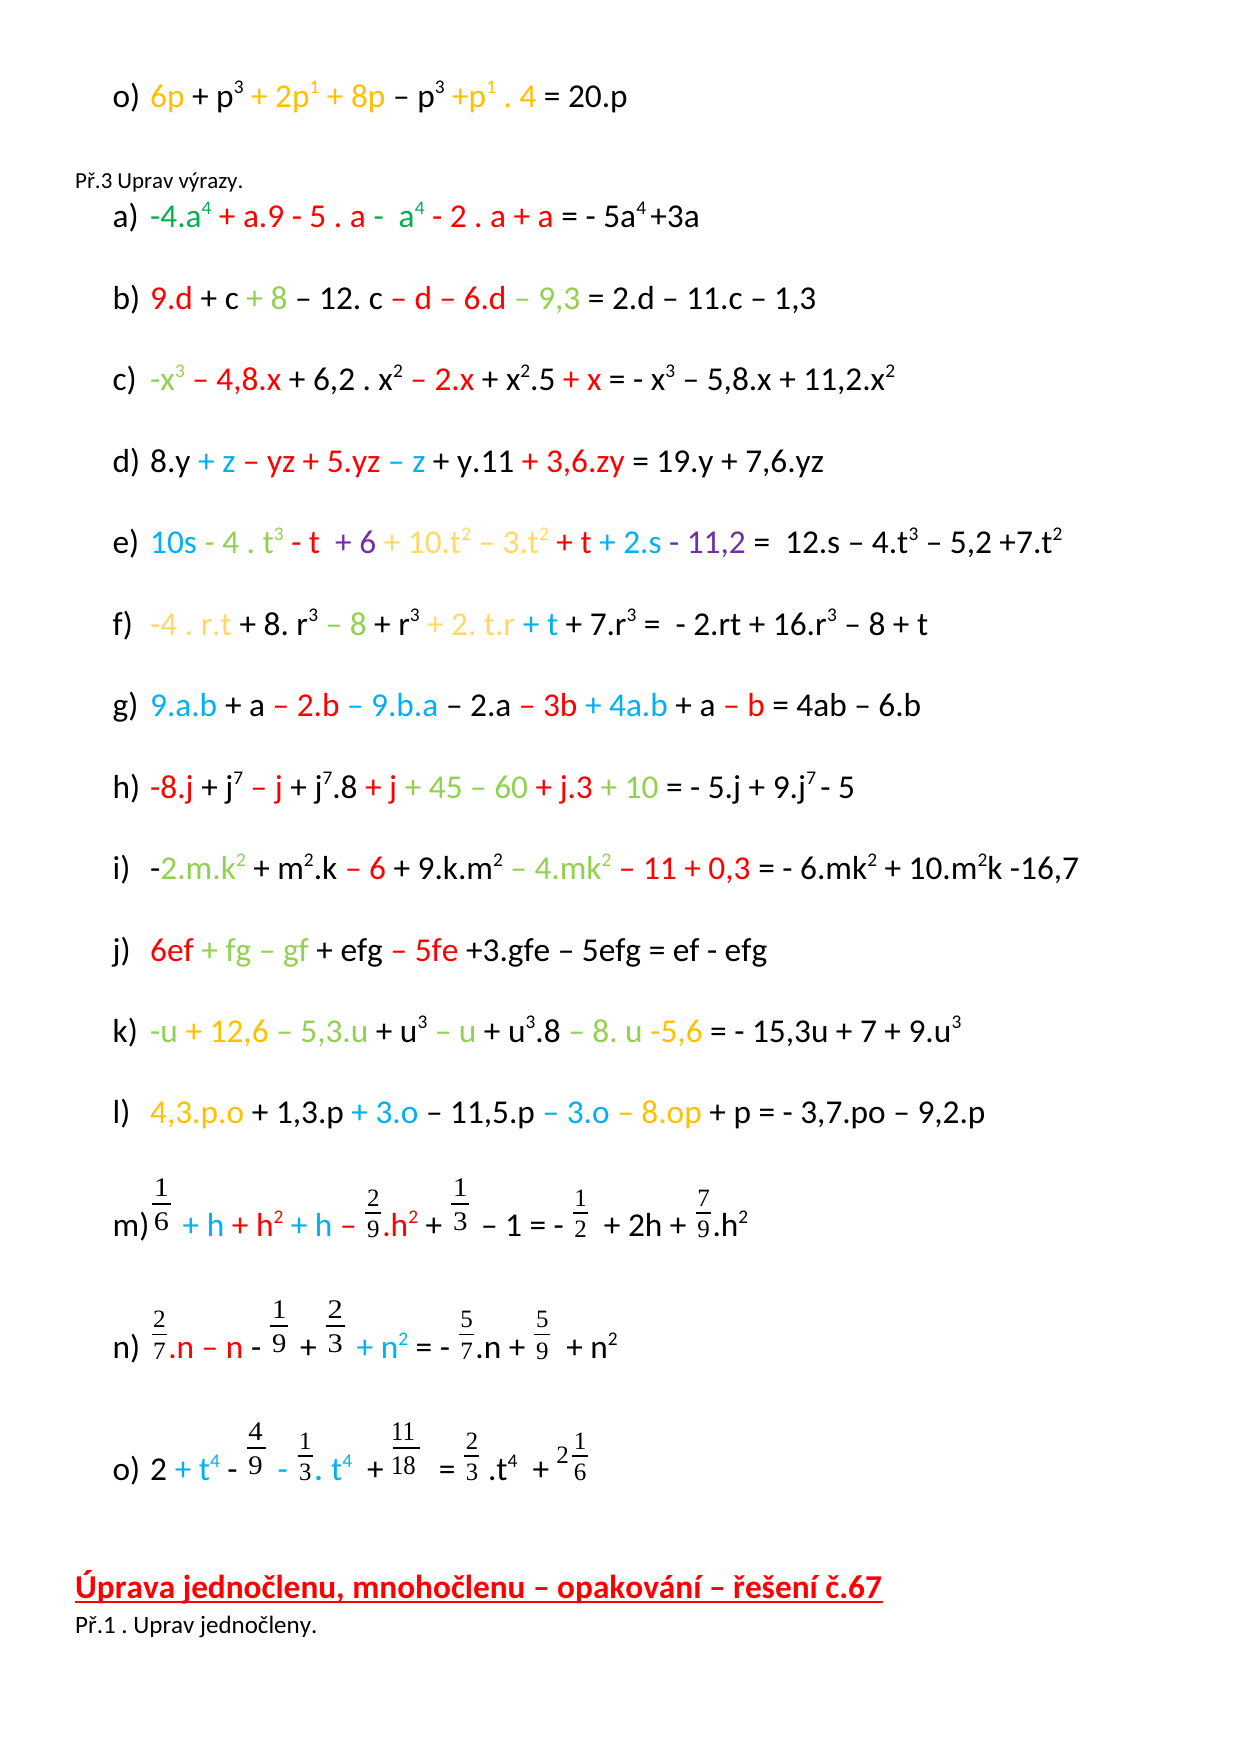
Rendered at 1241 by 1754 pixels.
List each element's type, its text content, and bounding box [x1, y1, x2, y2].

list -x3 – 4,8.x + 6,2 . x2 – 2.x + x2.5 + x = - x3 – 5,8.x + 11,2.x2 [112, 358, 1165, 399]
text Úprava jednočlenu, mnohočlenu – opakování – řešení č.67 [75, 1566, 1165, 1607]
list 2 + t4 - - . t4 + = .t4 + [112, 1417, 1165, 1497]
list + h + h2 + h – .h2 + – 1 = - + 2h + .h2 [112, 1173, 1165, 1254]
list -4.a4 + a.9 - 5 . a - a4 - 2 . a + a = - 5a4 +3a [112, 195, 1165, 236]
list 6ef + fg – gf + efg – 5fe +3.gfe – 5efg = ef - efg [112, 928, 1165, 969]
list 4,3.p.o + 1,3.p + 3.o – 11,5.p – 3.o – 8.op + p = - 3,7.po – 9,2.p [112, 1091, 1165, 1132]
list -u + 12,6 – 5,3.u + u3 – u + u3.8 – 8. u -5,6 = - 15,3u + 7 + 9.u3 [112, 1010, 1165, 1051]
list 9.d + c + 8 – 12. c – d – 6.d – 9,3 = 2.d – 11.c – 1,3 [112, 277, 1165, 318]
list 8.y + z – yz + 5.yz – z + y.11 + 3,6.zy = 19.y + 7,6.yz [112, 440, 1165, 481]
list 6p + p3 + 2p1 + 8p – p3 +p1 . 4 = 20.p [112, 75, 1165, 116]
list -4 . r.t + 8. r3 – 8 + r3 + 2. t.r + t + 7.r3 = - 2.rt + 16.r3 – 8 + t [112, 603, 1165, 643]
text Př.3 Uprav výrazy. [75, 166, 1165, 194]
text Př.1 . Uprav jednočleny. [75, 1609, 1165, 1640]
list 10s - 4 . t3 - t + 6 + 10.t2 – 3.t2 + t + 2.s - 11,2 = 12.s – 4.t3 – 5,2 +7.t2 [112, 521, 1165, 562]
list -8.j + j7 – j + j7.8 + j + 45 – 60 + j.3 + 10 = - 5.j + 9.j7 - 5 [112, 766, 1165, 806]
list 9.a.b + a – 2.b – 9.b.a – 2.a – 3b + 4a.b + a – b = 4ab – 6.b [112, 684, 1165, 725]
list -2.m.k2 + m2.k – 6 + 9.k.m2 – 4.mk2 – 11 + 0,3 = - 6.mk2 + 10.m2k -16,7 [112, 847, 1165, 888]
list .n – n - + + n2 = - .n + + n2 [112, 1295, 1165, 1376]
